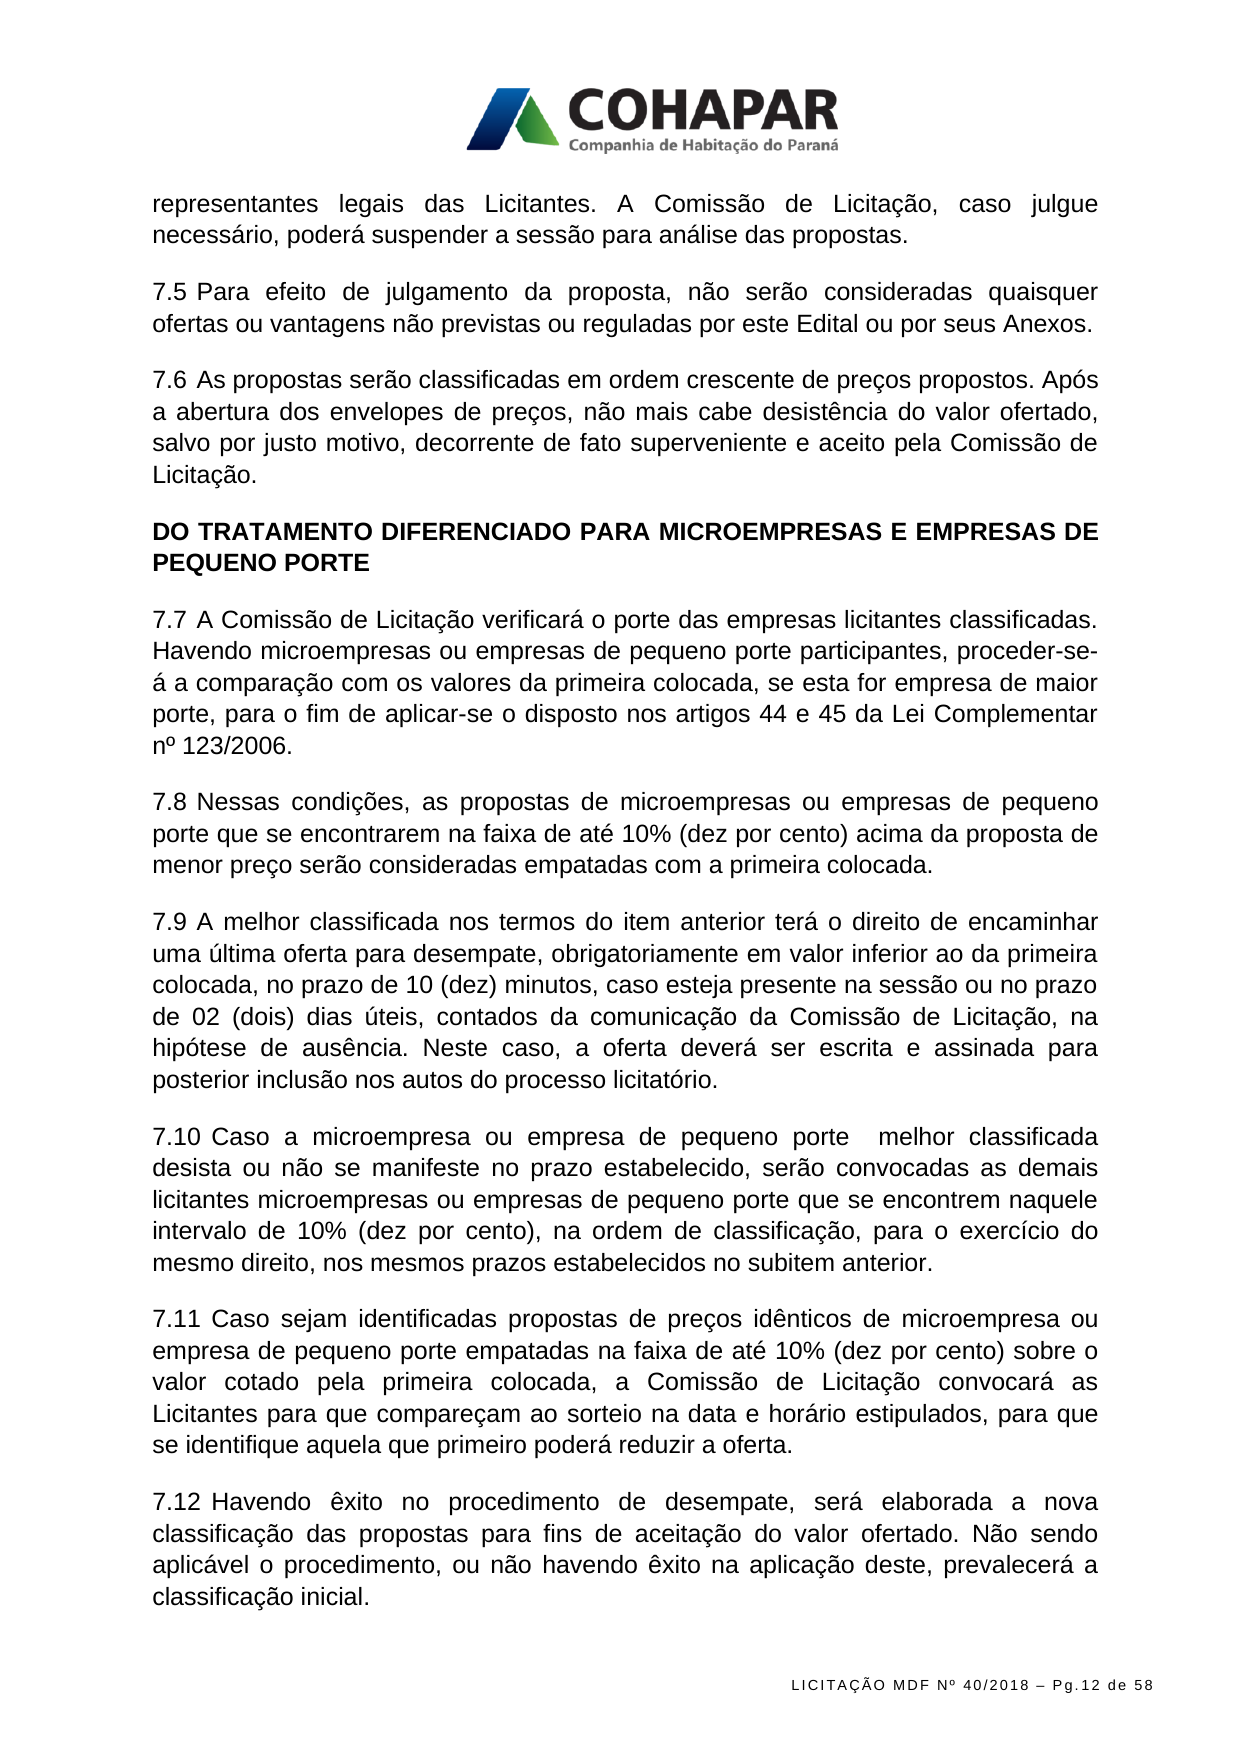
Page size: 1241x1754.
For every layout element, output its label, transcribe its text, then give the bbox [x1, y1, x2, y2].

picture [466, 88, 838, 154]
text DO TRATAMENTO DIFERENCIADO PARA MICROEMPRESAS E EMPRESAS DE PEQUENO PORTE [152, 516, 1100, 577]
list Caso sejam identificadas propostas de preços idênticos de microempresa ou empresa de pequeno porte empatadas na faixa de até 10% (dez por cento) sobre o valor cotado pela primeira colocada, a Comissão de Licitação convocará as Licitantes para que compareçam ao sorteio na data e horário estipulados, para que se identifique aquela que primeiro poderá reduzir a oferta. [152, 1304, 1100, 1459]
list A melhor classificada nos termos do item anterior terá o direito de encaminhar uma última oferta para desempate, obrigatoriamente em valor inferior ao da primeira colocada, no prazo de 10 (dez) minutos, caso esteja presente na sessão ou no prazo de 02 (dois) dias úteis, contados da comunicação da Comissão de Licitação, na hipótese de ausência. Neste caso, a oferta deverá ser escrita e assinada para posterior inclusão nos autos do processo licitatório. [152, 907, 1100, 1094]
list A Comissão de Licitação verificará o porte das empresas licitantes classificadas. Havendo microempresas ou empresas de pequeno porte participantes, proceder-se-á a comparação com os valores da primeira colocada, se esta for empresa de maior porte, para o fim de aplicar-se o disposto nos artigos 44 e 45 da Lei Complementar nº 123/2006. [152, 604, 1100, 759]
list Para efeito de julgamento da proposta, não serão consideradas quaisquer ofertas ou vantagens não previstas ou reguladas por este Edital ou por seus Anexos. [152, 277, 1100, 337]
list As propostas serão classificadas em ordem crescente de preços propostos. Após a abertura dos envelopes de preços, não mais cabe desistência do valor ofertado, salvo por justo motivo, decorrente de fato superveniente e aceito pela Comissão de Licitação. [152, 365, 1100, 489]
list Caso a microempresa ou empresa de pequeno porte melhor classificada desista ou não se manifeste no prazo estabelecido, serão convocadas as demais licitantes microempresas ou empresas de pequeno porte que se encontrem naquele intervalo de 10% (dez por cento), na ordem de classificação, para o exercício do mesmo direito, nos mesmos prazos estabelecidos no subitem anterior. [152, 1121, 1100, 1276]
list Nessas condições, as propostas de microempresas ou empresas de pequeno porte que se encontrarem na faixa de até 10% (dez por cento) acima da proposta de menor preço serão consideradas empatadas com a primeira colocada. [152, 787, 1100, 879]
list Havendo êxito no procedimento de desempate, será elaborada a nova classificação das propostas para fins de aceitação do valor ofertado. Não sendo aplicável o procedimento, ou não havendo êxito na aplicação deste, prevalecerá a classificação inicial. [152, 1487, 1100, 1611]
